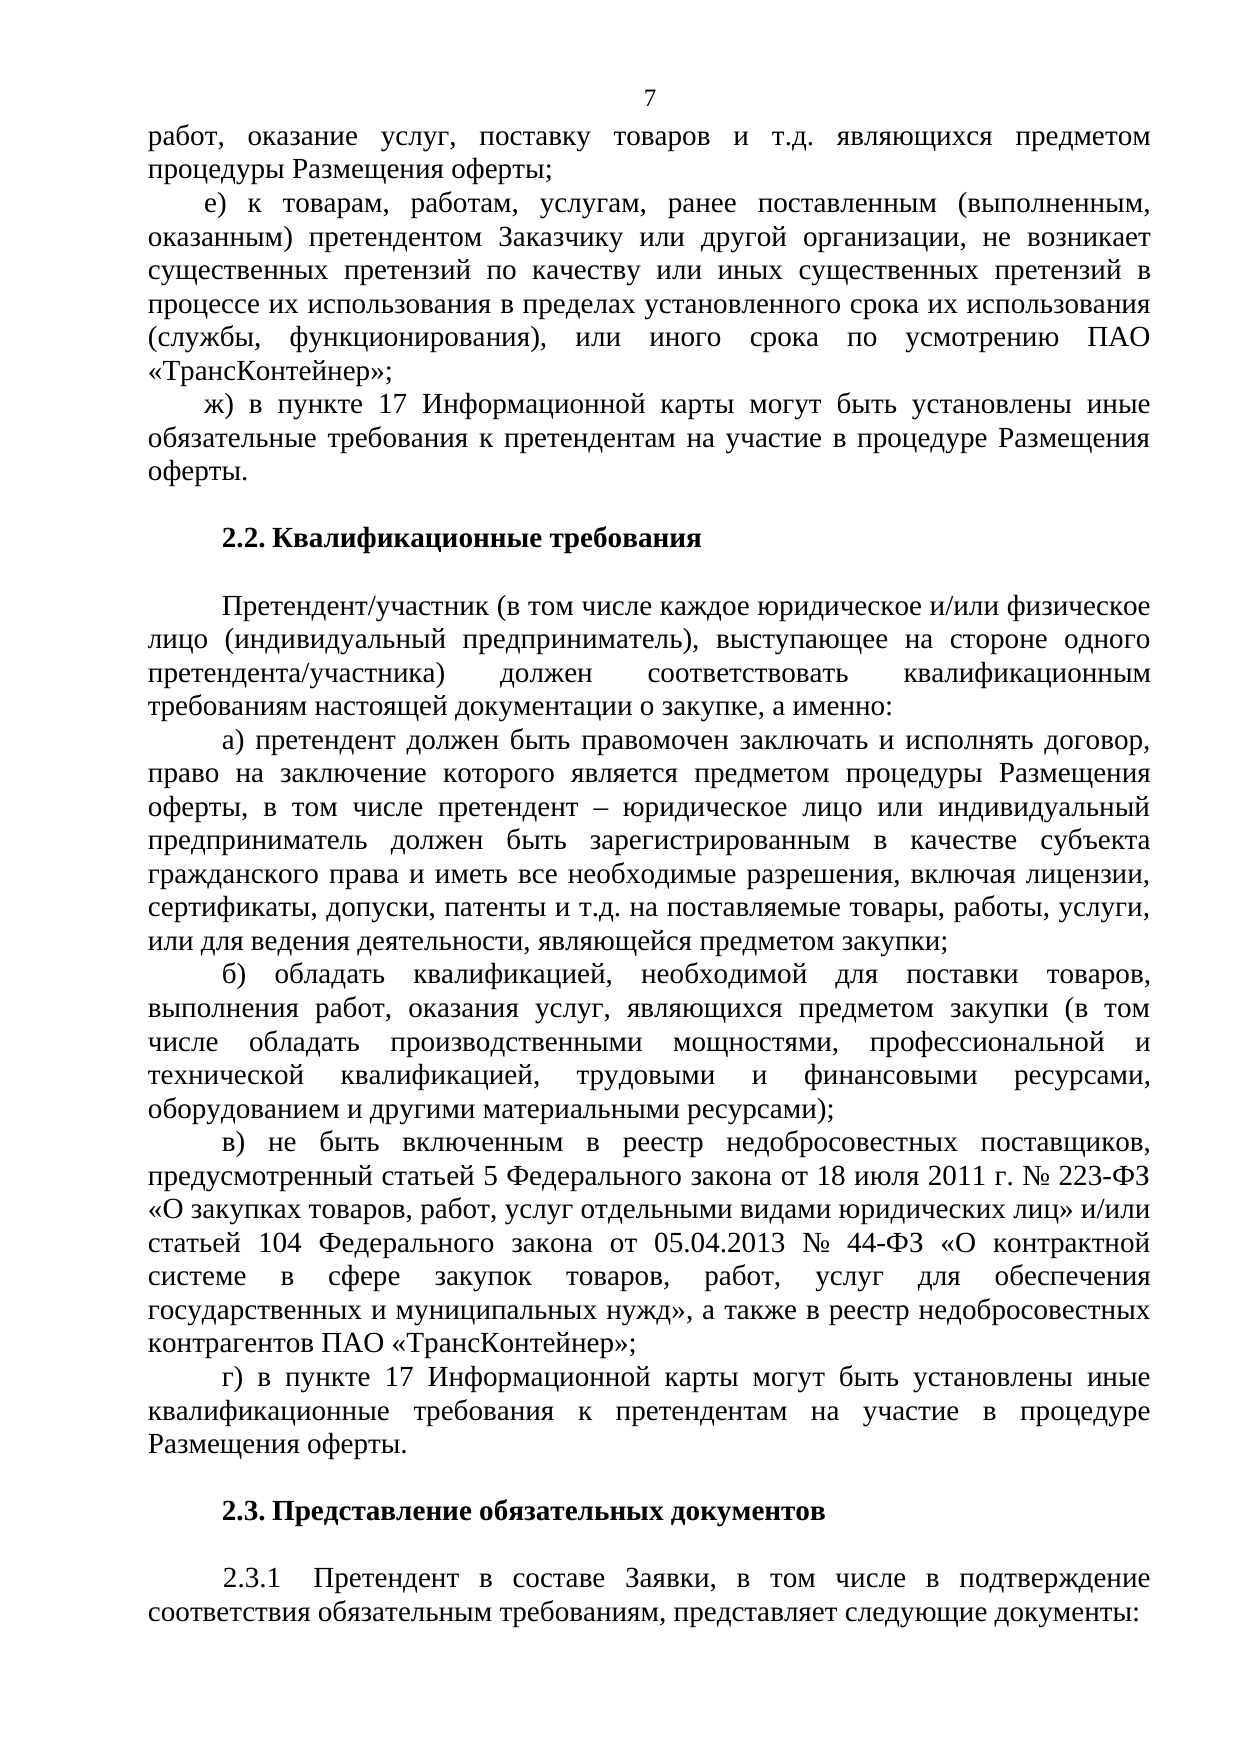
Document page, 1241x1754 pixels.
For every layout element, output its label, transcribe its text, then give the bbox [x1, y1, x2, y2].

subtitle Представление обязательных документов [148, 1493, 1152, 1527]
text Претендент/участник (в том числе каждое юридическое и/или физическое лицо (индивидуальный предприниматель), выступающее на стороне одного претендента/участника) должен соответствовать квалификационным требованиям настоящей документации о закупке, а именно: [148, 588, 1152, 722]
text в) не быть включенным в реестр недобросовестных поставщиков, предусмотренный статьей 5 Федерального закона от 18 июля 2011 г. № 223-ФЗ «О закупках товаров, работ, услуг отдельными видами юридических лиц» и/или статьей 104 Федерального закона от 05.04.2013 № 44-ФЗ «О контрактной системе в сфере закупок товаров, работ, услуг для обеспечения государственных и муниципальных нужд», а также в реестр недобросовестных контрагентов ПАО «ТрансКонтейнер»; [148, 1124, 1152, 1359]
text б) обладать квалификацией, необходимой для поставки товаров, выполнения работ, оказания услуг, являющихся предметом закупки (в том числе обладать производственными мощностями, профессиональной и технической квалификацией, трудовыми и финансовыми ресурсами, оборудованием и другими материальными ресурсами); [148, 957, 1152, 1124]
subtitle Квалификационные требования [148, 521, 1152, 554]
text а) претендент должен быть правомочен заключать и исполнять договор, право на заключение которого является предметом процедуры Размещения оферты, в том числе претендент – юридическое лицо или индивидуальный предприниматель должен быть зарегистрированным в качестве субъекта гражданского права и иметь все необходимые разрешения, включая лицензии, сертификаты, допуски, патенты и т.д. на поставляемые товары, работы, услуги, или для ведения деятельности, являющейся предметом закупки; [148, 722, 1152, 957]
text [148, 118, 1152, 185]
list Претендент в составе Заявки, в том числе в подтверждение соответствия обязательным требованиям, представляет следующие документы: [148, 1560, 1152, 1627]
text г) в пункте 17 Информационной карты могут быть установлены иные квалификационные требования к претендентам на участие в процедуре Размещения оферты. [148, 1359, 1152, 1460]
text е) к товарам, работам, услугам, ранее поставленным (выполненным, оказанным) претендентом Заказчику или другой организации, не возникает существенных претензий по качеству или иных существенных претензий в процессе их использования в пределах установленного срока их использования (службы, функционирования), или иного срока по усмотрению ПАО «ТрансКонтейнер»; [148, 185, 1152, 386]
text ж) в пункте 17 Информационной карты могут быть установлены иные обязательные требования к претендентам на участие в процедуре Размещения оферты. [148, 386, 1152, 487]
